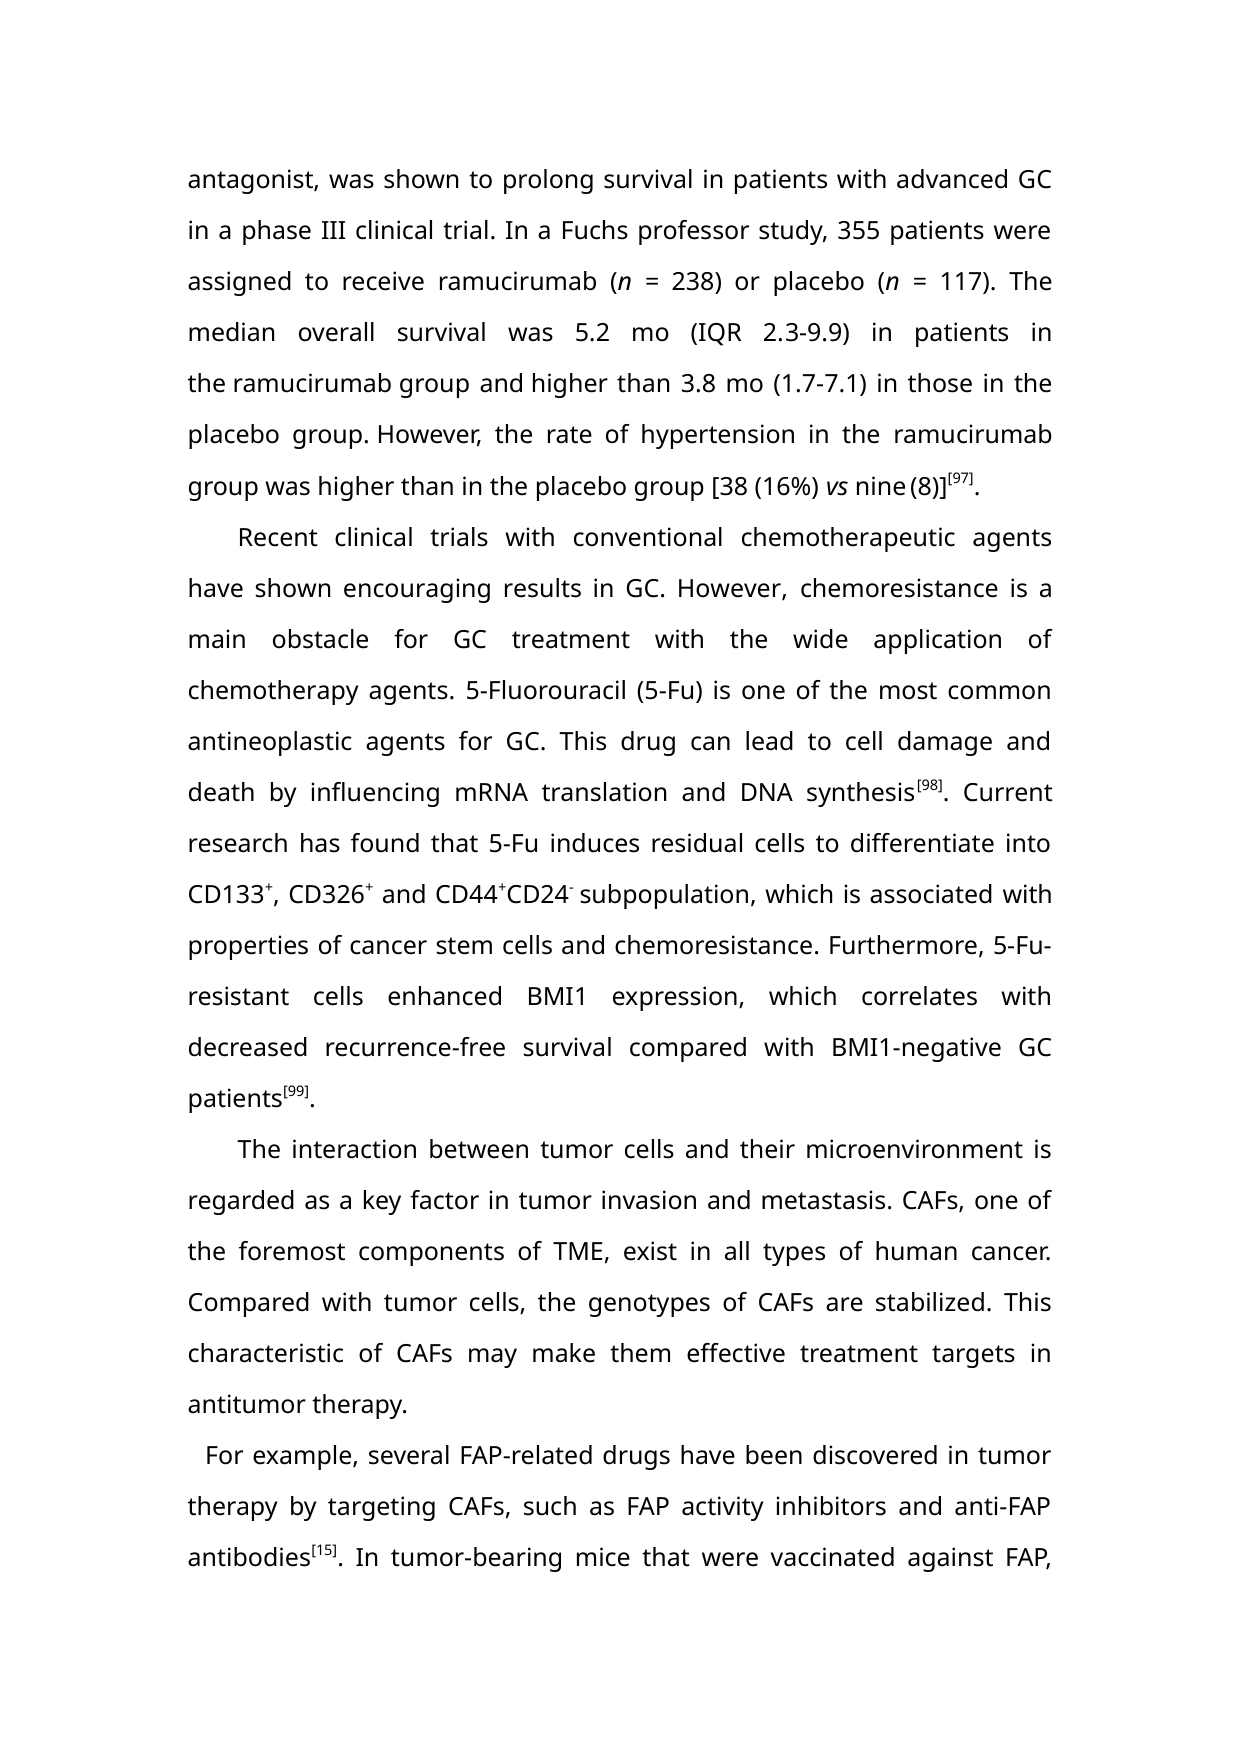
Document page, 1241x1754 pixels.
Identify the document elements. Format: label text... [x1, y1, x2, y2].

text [187, 162, 1053, 502]
text The interaction between tumor cells and their microenvironment is regarded as a key factor in tumor invasion and metastasis. CAFs, one of the foremost components of TME, exist in all types of human cancer. Compared with tumor cells, the genotypes of CAFs are stabilized. This characteristic of CAFs may make them effective treatment targets in antitumor therapy. [187, 1248, 1053, 1421]
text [187, 1503, 1053, 1574]
text Recent clinical trials with conventional chemotherapeutic agents have shown encouraging results in GC. However, chemoresistance is a main obstacle for GC treatment with the wide application of chemotherapy agents. 5-Fluorouracil (5-Fu) is one of the most common antineoplastic agents for GC. This drug can lead to cell damage and death by influencing mRNA translation and DNA synthesis[98]. Current research has found that 5-Fu induces residual cells to differentiate into CD133+, CD326+ and CD44+CD24- subpopulation, which is associated with properties of cancer stem cells and chemoresistance. Furthermore, 5-Fu-resistant cells enhanced BMI1 expression, which correlates with decreased recurrence-free survival compared with BMI1-negative GC patients[99]. [187, 519, 1053, 1115]
text The interaction between tumor cells and their microenvironment is regarded as a key factor in tumor invasion and metastasis. CAFs, one of the foremost components of TME, exist in all types of human cancer. Compared with tumor cells, the genotypes of CAFs are stabilized. This characteristic of CAFs may make them effective treatment targets in antitumor therapy. [187, 1132, 1053, 1247]
